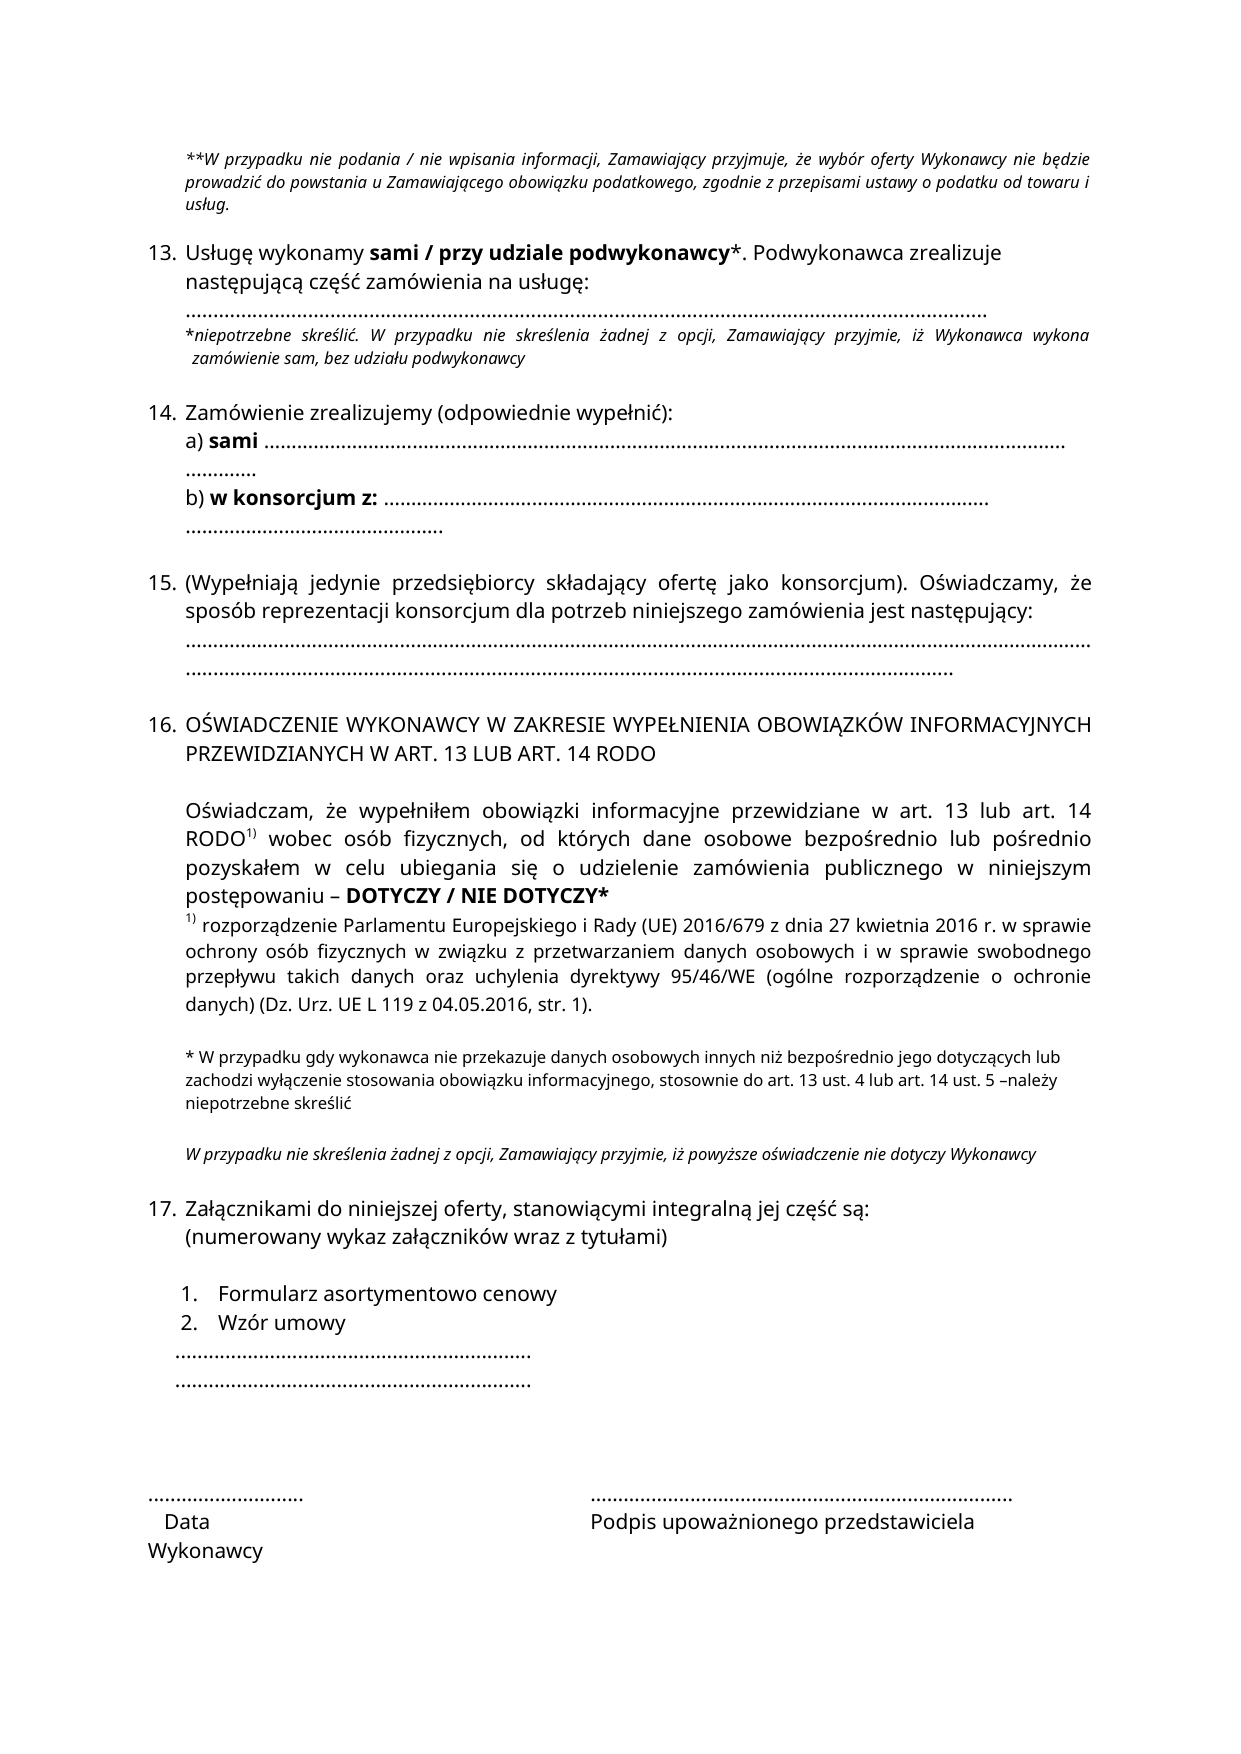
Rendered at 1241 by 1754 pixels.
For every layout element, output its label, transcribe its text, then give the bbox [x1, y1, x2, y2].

text Oświadczam, że wypełniłem obowiązki informacyjne przewidziane w art. 13 lub art. 14 RODO1) wobec osób fizycznych, od których dane osobowe bezpośrednio lub pośrednio pozyskałem w celu ubiegania się o udzielenie zamówienia publicznego w niniejszym postępowaniu – DOTYCZY / NIE DOTYCZY* [185, 796, 1093, 910]
text *niepotrzebne skreślić. W przypadku nie skreślenia żadnej z opcji, Zamawiający przyjmie, iż Wykonawca wykona zamówienie sam, bez udziału podwykonawcy [185, 324, 1093, 369]
list Usługę wykonamy sami / przy udziale podwykonawcy*. Podwykonawca zrealizuje następującą część zamówienia na usługę: …............................................................................................................................................. [148, 238, 1093, 324]
text (numerowany wykaz załączników wraz z tytułami) [185, 1222, 1093, 1251]
list Wzór umowy [180, 1308, 1093, 1336]
list Zamówienie zrealizujemy (odpowiednie wypełnić): [148, 398, 1093, 426]
text Data Podpis upoważnionego przedstawiciela Wykonawcy [148, 1507, 1093, 1564]
text ................................................................ [148, 1365, 1093, 1393]
text a) sami …………………………………………………………………………………………………………………………….....……….… [185, 426, 1093, 483]
list Formularz asortymentowo cenowy [180, 1279, 1093, 1308]
text 1) rozporządzenie Parlamentu Europejskiego i Rady (UE) 2016/679 z dnia 27 kwietnia 2016 r. w sprawie ochrony osób fizycznych w związku z przetwarzaniem danych osobowych i w sprawie swobodnego przepływu takich danych oraz uchylenia dyrektywy 95/46/WE (ogólne rozporządzenie o ochronie danych) (Dz. Urz. UE L 119 z 04.05.2016, str. 1). [185, 910, 1093, 1018]
list OŚWIADCZENIE WYKONAWCY W ZAKRESIE WYPEŁNIENIA OBOWIĄZKÓW INFORMACYJNYCH PRZEWIDZIANYCH W ART. 13 LUB ART. 14 RODO [148, 710, 1093, 767]
list Załącznikami do niniejszej oferty, stanowiącymi integralną jej część są: [148, 1194, 1093, 1222]
text W przypadku nie skreślenia żadnej z opcji, Zamawiający przyjmie, iż powyższe oświadczenie nie dotyczy Wykonawcy [185, 1143, 1093, 1165]
text ................................................................ [148, 1336, 1093, 1365]
text * W przypadku gdy wykonawca nie przekazuje danych osobowych innych niż bezpośrednio jego dotyczących lub zachodzi wyłączenie stosowania obowiązku informacyjnego, stosownie do art. 13 ust. 4 lub art. 14 ust. 5 –należy niepotrzebne skreślić [185, 1046, 1093, 1114]
text …………………………………………………………………………………………………………………………………………………..…….................................................................................................................................. [185, 625, 1093, 682]
text **W przypadku nie podania / nie wpisania informacji, Zamawiający przyjmuje, że wybór oferty Wykonawcy nie będzie prowadzić do powstania u Zamawiającego obowiązku podatkowego, zgodnie z przepisami ustawy o podatku od towaru i usług. [185, 148, 1093, 216]
text ............................ ………................................................................... [148, 1479, 1093, 1507]
list (Wypełniają jedynie przedsiębiorcy składający ofertę jako konsorcjum). Oświadczamy, że sposób reprezentacji konsorcjum dla potrzeb niniejszego zamówienia jest następujący: [148, 568, 1093, 625]
text b) w konsorcjum z: ………………………………………………………………………......................…….……………………………………….. [185, 483, 1093, 540]
